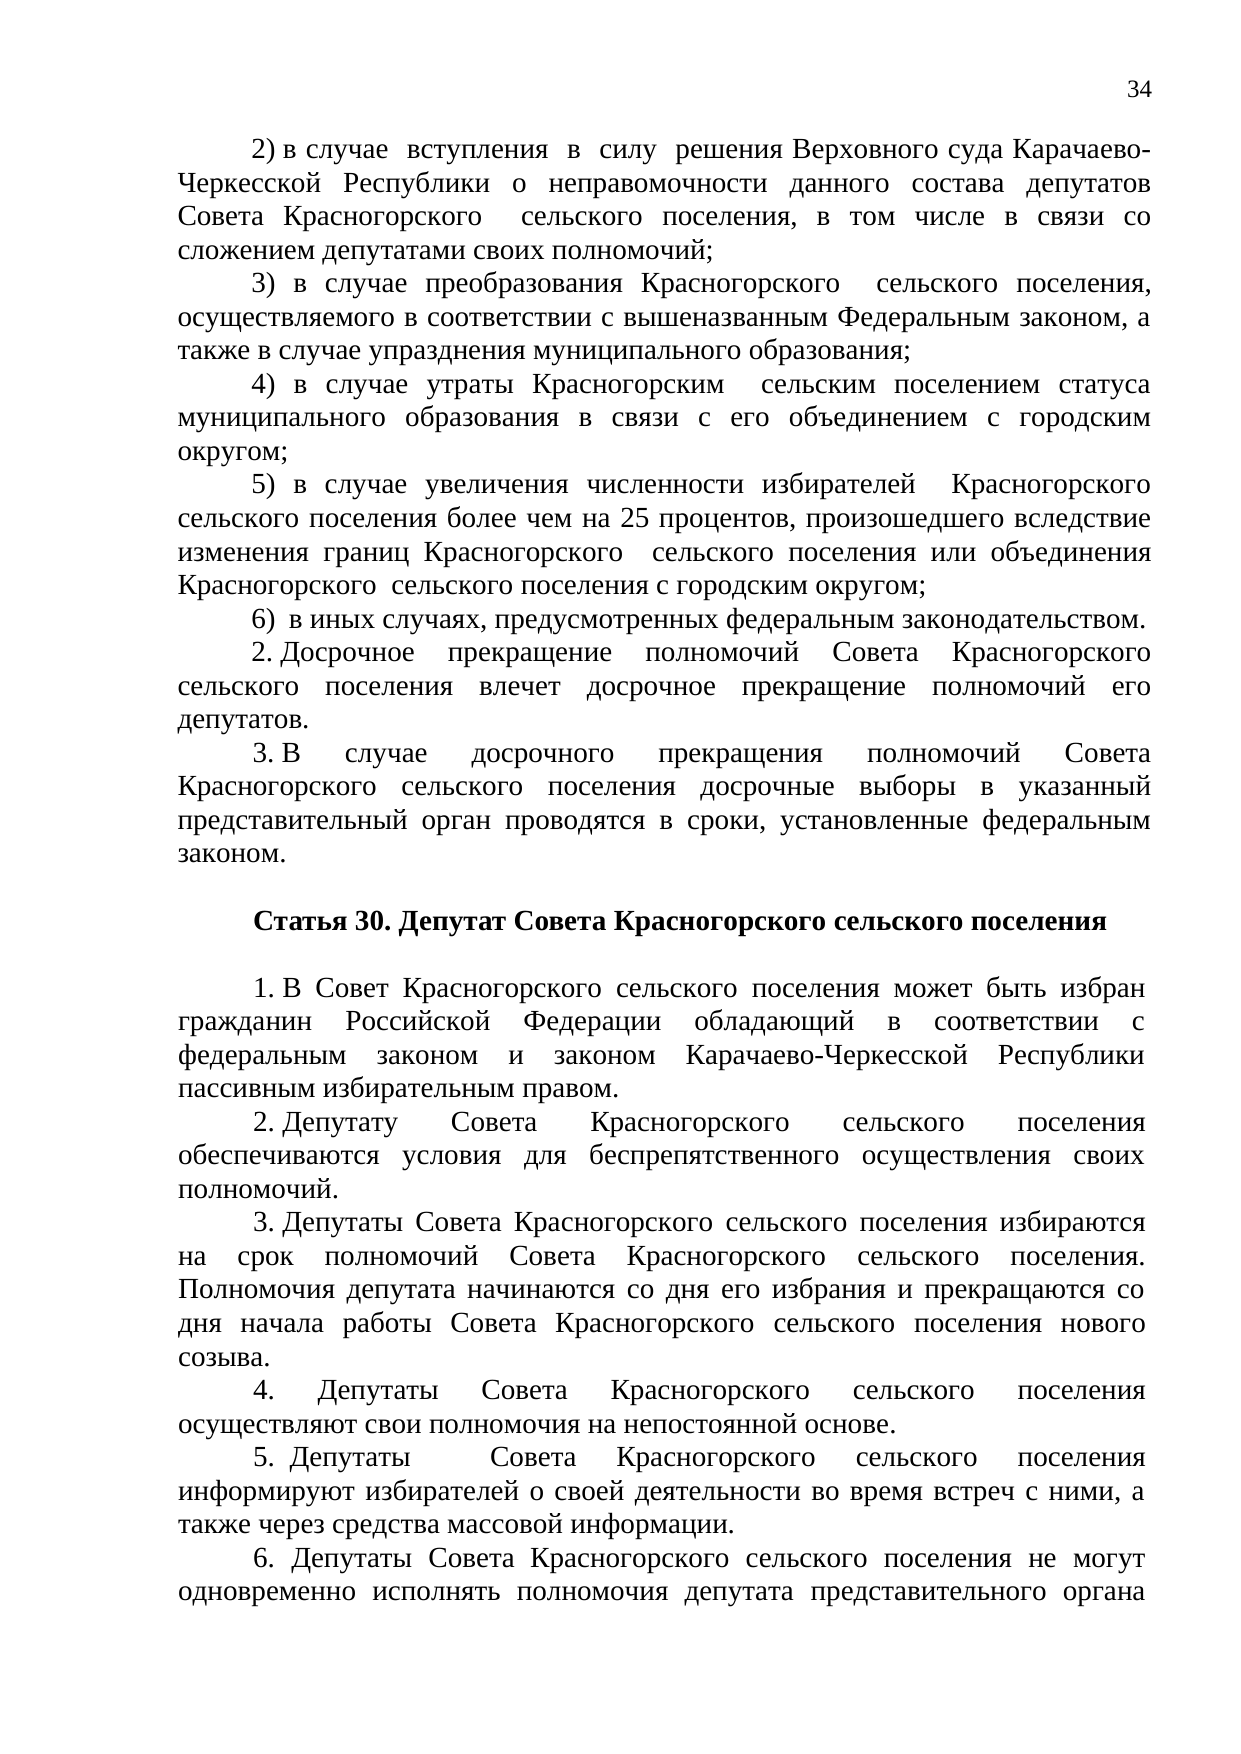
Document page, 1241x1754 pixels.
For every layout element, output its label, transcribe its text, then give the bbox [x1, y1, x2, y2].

text 5) в случае увеличения численности избирателей Красногорского сельского поселения более чем на 25 процентов, произошедшего вследствие изменения границ Красногорского сельского поселения или объединения Красногорского сельского поселения с городским округом; [177, 467, 1152, 601]
text 3. В случае досрочного прекращения полномочий Совета Красногорского сельского поселения досрочные выборы в указанный представительный орган проводятся в сроки, установленные федеральным законом. [177, 735, 1152, 869]
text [178, 1540, 1146, 1607]
list в иных случаях, предусмотренных федеральным законодательством. [251, 601, 1152, 634]
text 2. Досрочное прекращение полномочий Совета Красногорского сельского поселения влечет досрочное прекращение полномочий его депутатов. [177, 634, 1152, 735]
text 4. Депутаты Совета Красногорского сельского поселения осуществляют свои полномочия на непостоянной основе. [178, 1372, 1146, 1439]
text 2) в случае вступления в силу решения Верховного суда Карачаево-Черкесской Республики о неправомочности данного состава депутатов Совета Красногорского сельского поселения, в том числе в связи со сложением депутатами своих полномочий; [177, 131, 1152, 265]
text 1. В Совет Красногорского сельского поселения может быть избран гражданин Российской Федерации обладающий в соответствии с федеральным законом и законом Карачаево-Черкесской Республики пассивным избирательным правом. [178, 970, 1146, 1104]
text 3) в случае преобразования Красногорского сельского поселения, осуществляемого в соответствии с вышеназванным Федеральным законом, а также в случае упразднения муниципального образования; [177, 265, 1152, 366]
text Статья 30. Депутат Совета Красногорского сельского поселения [178, 903, 1146, 936]
text 3. Депутаты Совета Красногорского сельского поселения избираются на срок полномочий Совета Красногорского сельского поселения. Полномочия депутата начинаются со дня его избрания и прекращаются со дня начала работы Совета Красногорского сельского поселения нового созыва. [178, 1204, 1146, 1372]
text 5. Депутаты Совета Красногорского сельского поселения информируют избирателей о своей деятельности во время встреч с ними, а также через средства массовой информации. [178, 1439, 1146, 1540]
text 2. Депутату Совета Красногорского сельского поселения обеспечиваются условия для беспрепятственного осуществления своих полномочий. [178, 1104, 1146, 1204]
text 4) в случае утраты Красногорским сельским поселением статуса муниципального образования в связи с его объединением с городским округом; [177, 366, 1152, 467]
